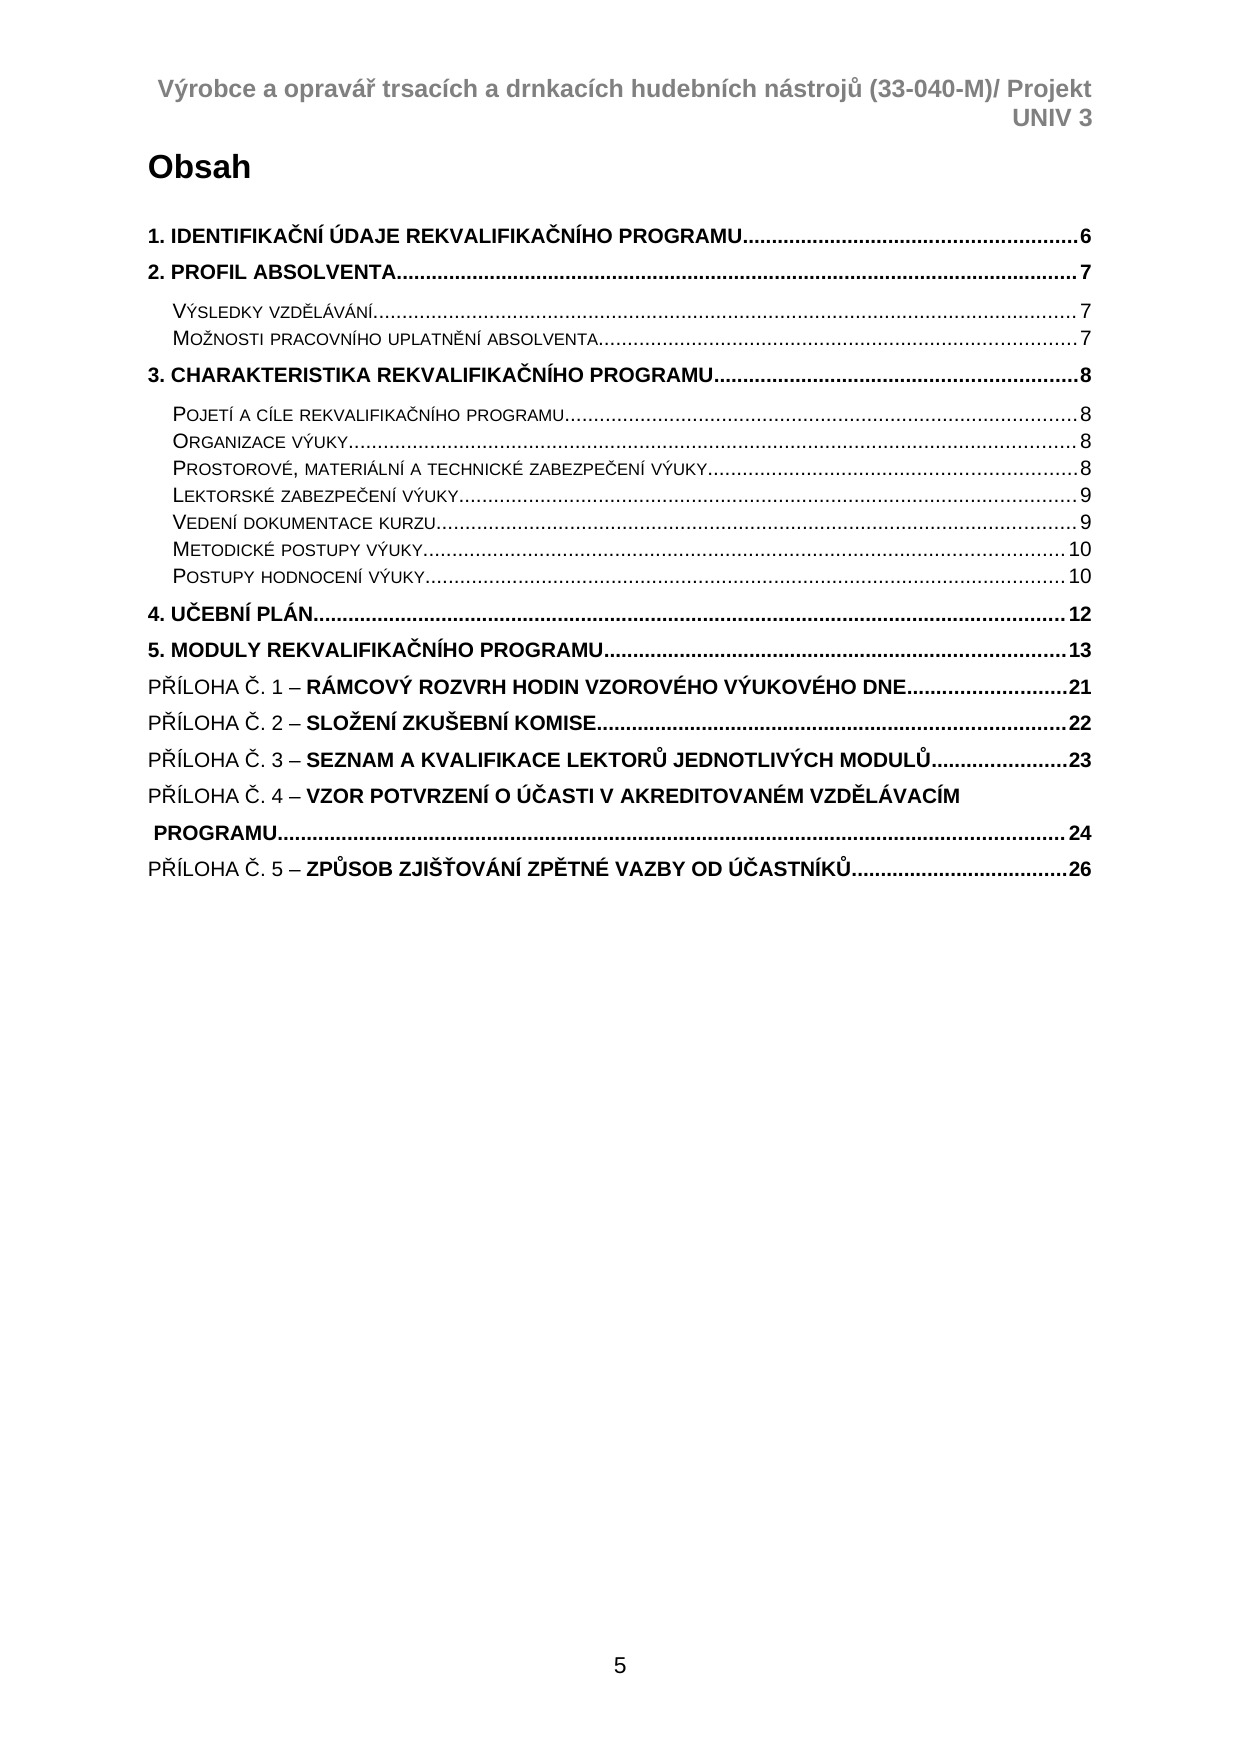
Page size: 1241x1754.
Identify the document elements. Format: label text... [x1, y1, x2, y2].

text Lektorské zabezpečení výuky 9 [172, 481, 1093, 508]
text 2. Profil absolventa 7 [148, 260, 1093, 284]
text Pojetí a cíle rekvalifikačního programu 8 [172, 399, 1093, 427]
text Organizace výuky 8 [172, 427, 1093, 454]
text Postupy hodnocení výuky 10 [172, 562, 1093, 589]
text Vedení dokumentace kurzu 9 [172, 508, 1093, 535]
text Příloha č. 4 – Vzor potvrzení o účasti v akreditovaném vzdělávacím [148, 784, 1093, 808]
text Příloha č. 5 – Způsob zjišťování zpětné vazby od účastníků 26 [148, 857, 1093, 881]
text programu 24 [148, 820, 1093, 844]
text Možnosti pracovního uplatnění absolventa 7 [172, 323, 1093, 351]
text Prostorové, materiální a technické zabezpečení výuky 8 [172, 454, 1093, 481]
text Příloha č. 3 – Seznam a kvalifikace lektorů jednotlivých modulů 23 [148, 747, 1093, 771]
text 1. Identifikační údaje rekvalifikačního programu 6 [148, 223, 1093, 247]
text Příloha č. 1 – Rámcový rozvrh hodin vzorového výukového dne 21 [148, 674, 1093, 698]
text 3. Charakteristika rekvalifikačního programu 8 [148, 363, 1093, 387]
text 4. Učební plán 12 [148, 602, 1093, 626]
text Výsledky vzdělávání 7 [172, 296, 1093, 323]
text 5. Moduly rekvalifikačního programu 13 [148, 638, 1093, 662]
text Metodické postupy výuky 10 [172, 535, 1093, 562]
text Příloha č. 2 – Složení zkušební komise 22 [148, 711, 1093, 735]
text Obsah [148, 148, 1093, 186]
